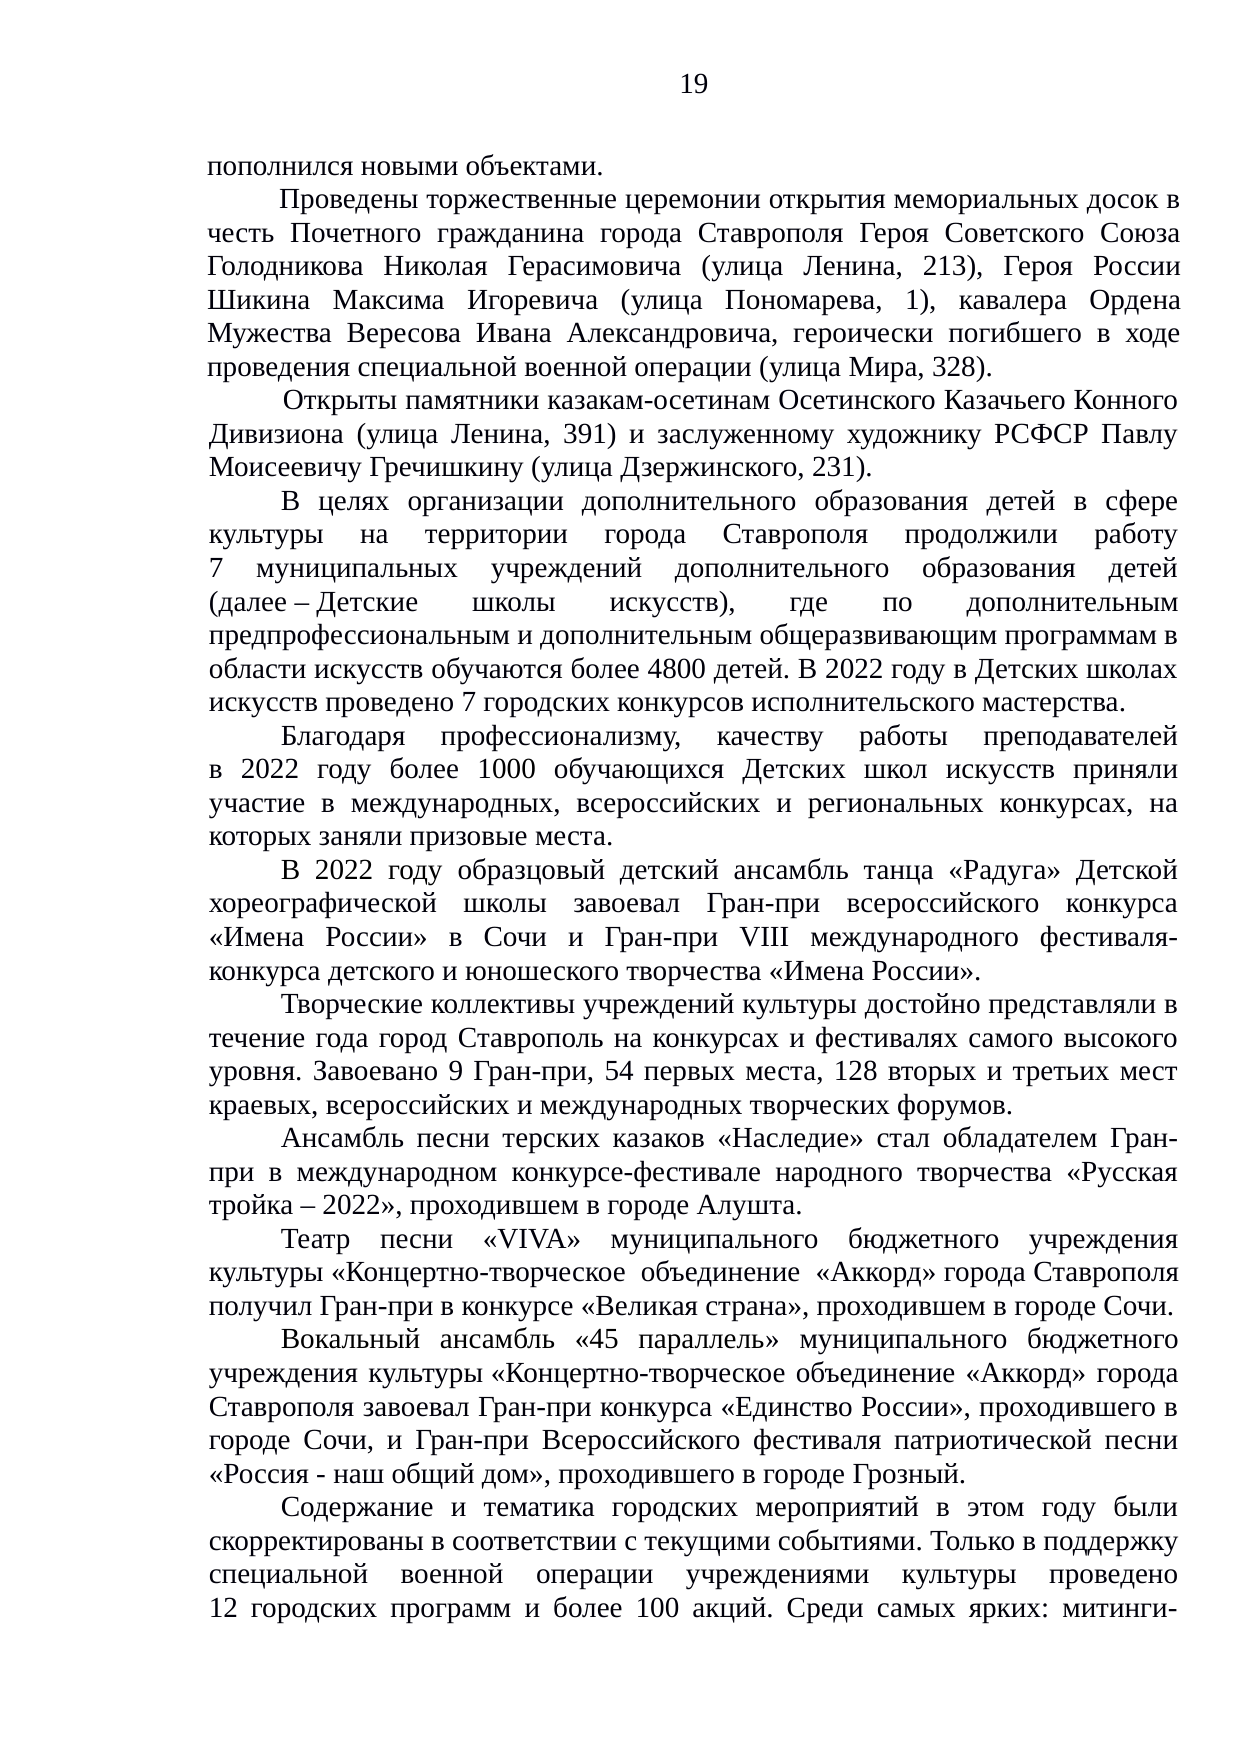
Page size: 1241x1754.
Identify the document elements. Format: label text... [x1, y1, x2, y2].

text Вокальный ансамбль «45 параллель» муниципального бюджетного учреждения культуры «Концертно-творческое объединение «Аккорд» города Ставрополя завоевал Гран-при конкурса «Единство России», проходившего в городе Сочи, и Гран-при Всероссийского фестиваля патриотической песни «Россия - наш общий дом», проходившего в городе Грозный. [208, 1322, 1179, 1489]
text В целях организации дополнительного образования детей в сфере культуры на территории города Ставрополя продолжили работу 7 муниципальных учреждений дополнительного образования детей (далее – Детские школы искусств), где по дополнительным предпрофессиональным и дополнительным общеразвивающим программам в области искусств обучаются более 4800 детей. В 2022 году в Детских школах искусств проведено 7 городских конкурсов исполнительского мастерства. [209, 483, 1179, 718]
text Открыты памятники казакам-осетинам Осетинского Казачьего Конного Дивизиона (улица Ленина, 391) и заслуженному художнику РСФСР Павлу Моисеевичу Гречишкину (улица Дзержинского, 231). [209, 382, 1179, 483]
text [207, 148, 1181, 181]
text Творческие коллективы учреждений культуры достойно представляли в течение года город Ставрополь на конкурсах и фестивалях самого высокого уровня. Завоевано 9 Гран-при, 54 первых места, 128 вторых и третьих мест краевых, всероссийских и международных творческих форумов. [208, 986, 1179, 1120]
text Ансамбль песни терских казаков «Наследие» стал обладателем Гран-при в международном конкурсе-фестивале народного творчества «Русская тройка – 2022», проходившем в городе Алушта. [208, 1120, 1179, 1221]
text Проведены торжественные церемонии открытия мемориальных досок в честь Почетного гражданина города Ставрополя Героя Советского Союза Голодникова Николая Герасимовича (улица Ленина, 213), Героя России Шикина Максима Игоревича (улица Пономарева, 1), кавалера Ордена Мужества Вересова Ивана Александровича, героически погибшего в ходе проведения специальной военной операции (улица Мира, 328). [207, 181, 1181, 382]
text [208, 1489, 1179, 1623]
text В 2022 году образцовый детский ансамбль танца «Радуга» Детской хореографической школы завоевал Гран-при всероссийского конкурса «Имена России» в Сочи и Гран-при VIII международного фестиваля-конкурса детского и юношеского творчества «Имена России». [208, 852, 1179, 986]
text Благодаря профессионализму, качеству работы преподавателей в 2022 году более 1000 обучающихся Детских школ искусств приняли участие в международных, всероссийских и региональных конкурсах, на которых заняли призовые места. [209, 718, 1179, 852]
text Театр песни «VIVA» муниципального бюджетного учреждения культуры «Концертно-творческое объединение «Аккорд» города Ставрополя получил Гран-при в конкурсе «Великая страна», проходившем в городе Сочи. [208, 1221, 1179, 1322]
